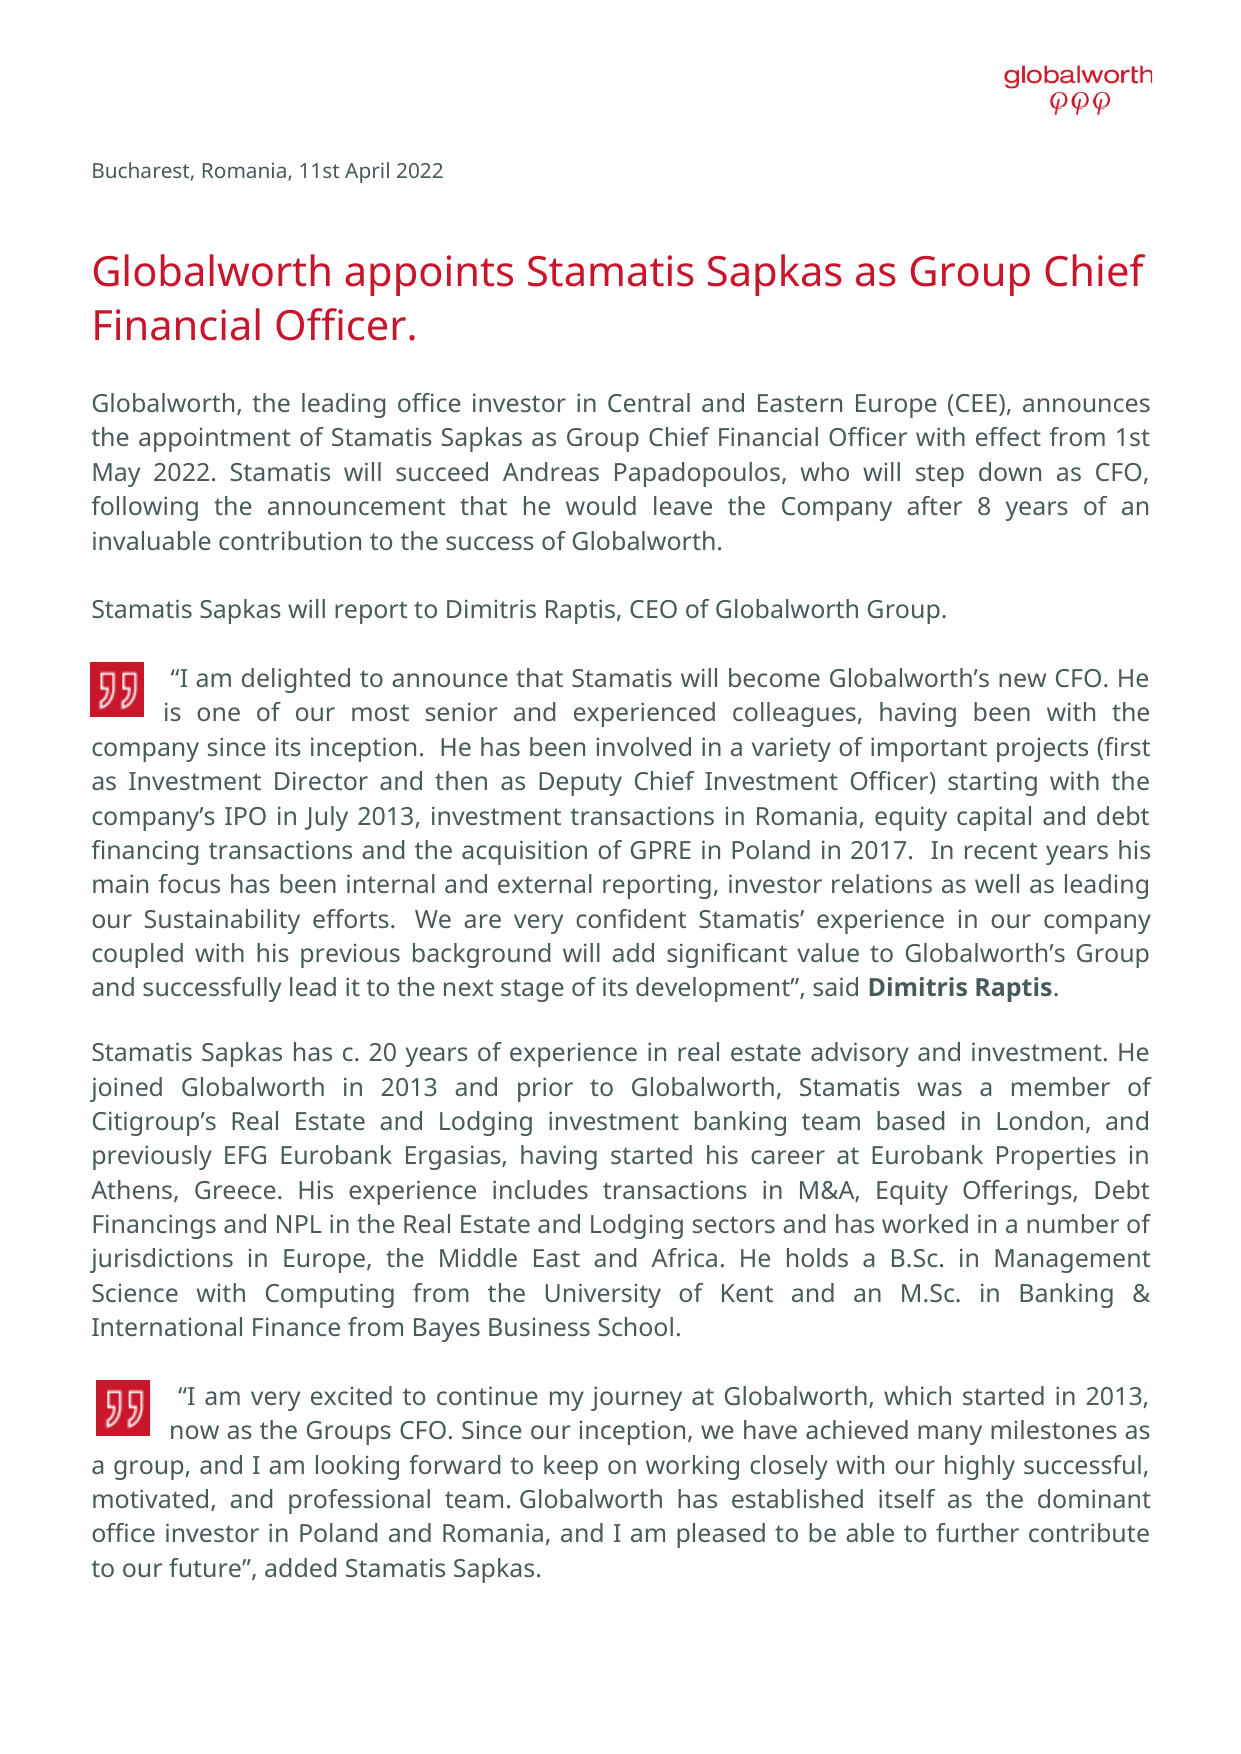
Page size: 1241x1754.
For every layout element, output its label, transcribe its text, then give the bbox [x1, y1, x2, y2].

text Stamatis Sapkas has c. 20 years of experience in real estate advisory and investment. He joined Globalworth in 2013 and prior to Globalworth, Stamatis was a member of Citigroup’s Real Estate and Lodging investment banking team based in London, and previously EFG Eurobank Ergasias, having started his career at Eurobank Properties in Athens, Greece. His experience includes transactions in M&A, Equity Offerings, Debt Financings and NPL in the Real Estate and Lodging sectors and has worked in a number of jurisdictions in Europe, the Middle East and Africa. He holds a B.Sc. in Management Science with Computing from the University of Kent and an M.Sc. in Banking & International Finance from Bayes Business School. [91, 1034, 1152, 1343]
text Globalworth, the leading office investor in Central and Eastern Europe (CEE), announces the appointment of Stamatis Sapkas as Group Chief Financial Officer with effect from 1st May 2022. Stamatis will succeed Andreas Papadopoulos, who will step down as CFO, following the announcement that he would leave the Company after 8 years of an invaluable contribution to the success of Globalworth. [91, 385, 1152, 557]
text “I am delighted to announce that Stamatis will become Globalworth’s new CFO. He is one of our most senior and experienced colleagues, having been with the company since its inception. He has been involved in a variety of important projects (first as Investment Director and then as Deputy Chief Investment Officer) starting with the company’s IPO in July 2013, investment transactions in Romania, equity capital and debt financing transactions and the acquisition of GPRE in Poland in 2017. In recent years his main focus has been internal and external reporting, investor relations as well as leading our Sustainability efforts. We are very confident Stamatis’ experience in our company coupled with his previous background will add significant value to Globalworth’s Group and successfully lead it to the next stage of its development”, said Dimitris Raptis. [91, 660, 1152, 1004]
text “I am very excited to continue my journey at Globalworth, which started in 2013, now as the Groups CFO. Since our inception, we have achieved many milestones as a group, and I am looking forward to keep on working closely with our highly successful, motivated, and professional team. Globalworth has established itself as the dominant office investor in Poland and Romania, and I am pleased to be able to further contribute to our future”, added Stamatis Sapkas. [91, 1378, 1152, 1584]
picture [1004, 63, 1153, 115]
text Bucharest, Romania, 11st April 2022 [91, 135, 1152, 189]
text Stamatis Sapkas will report to Dimitris Raptis, CEO of Globalworth Group. [91, 591, 1152, 626]
text Globalworth appoints Stamatis Sapkas as Group Chief Financial Officer. [91, 243, 1152, 352]
